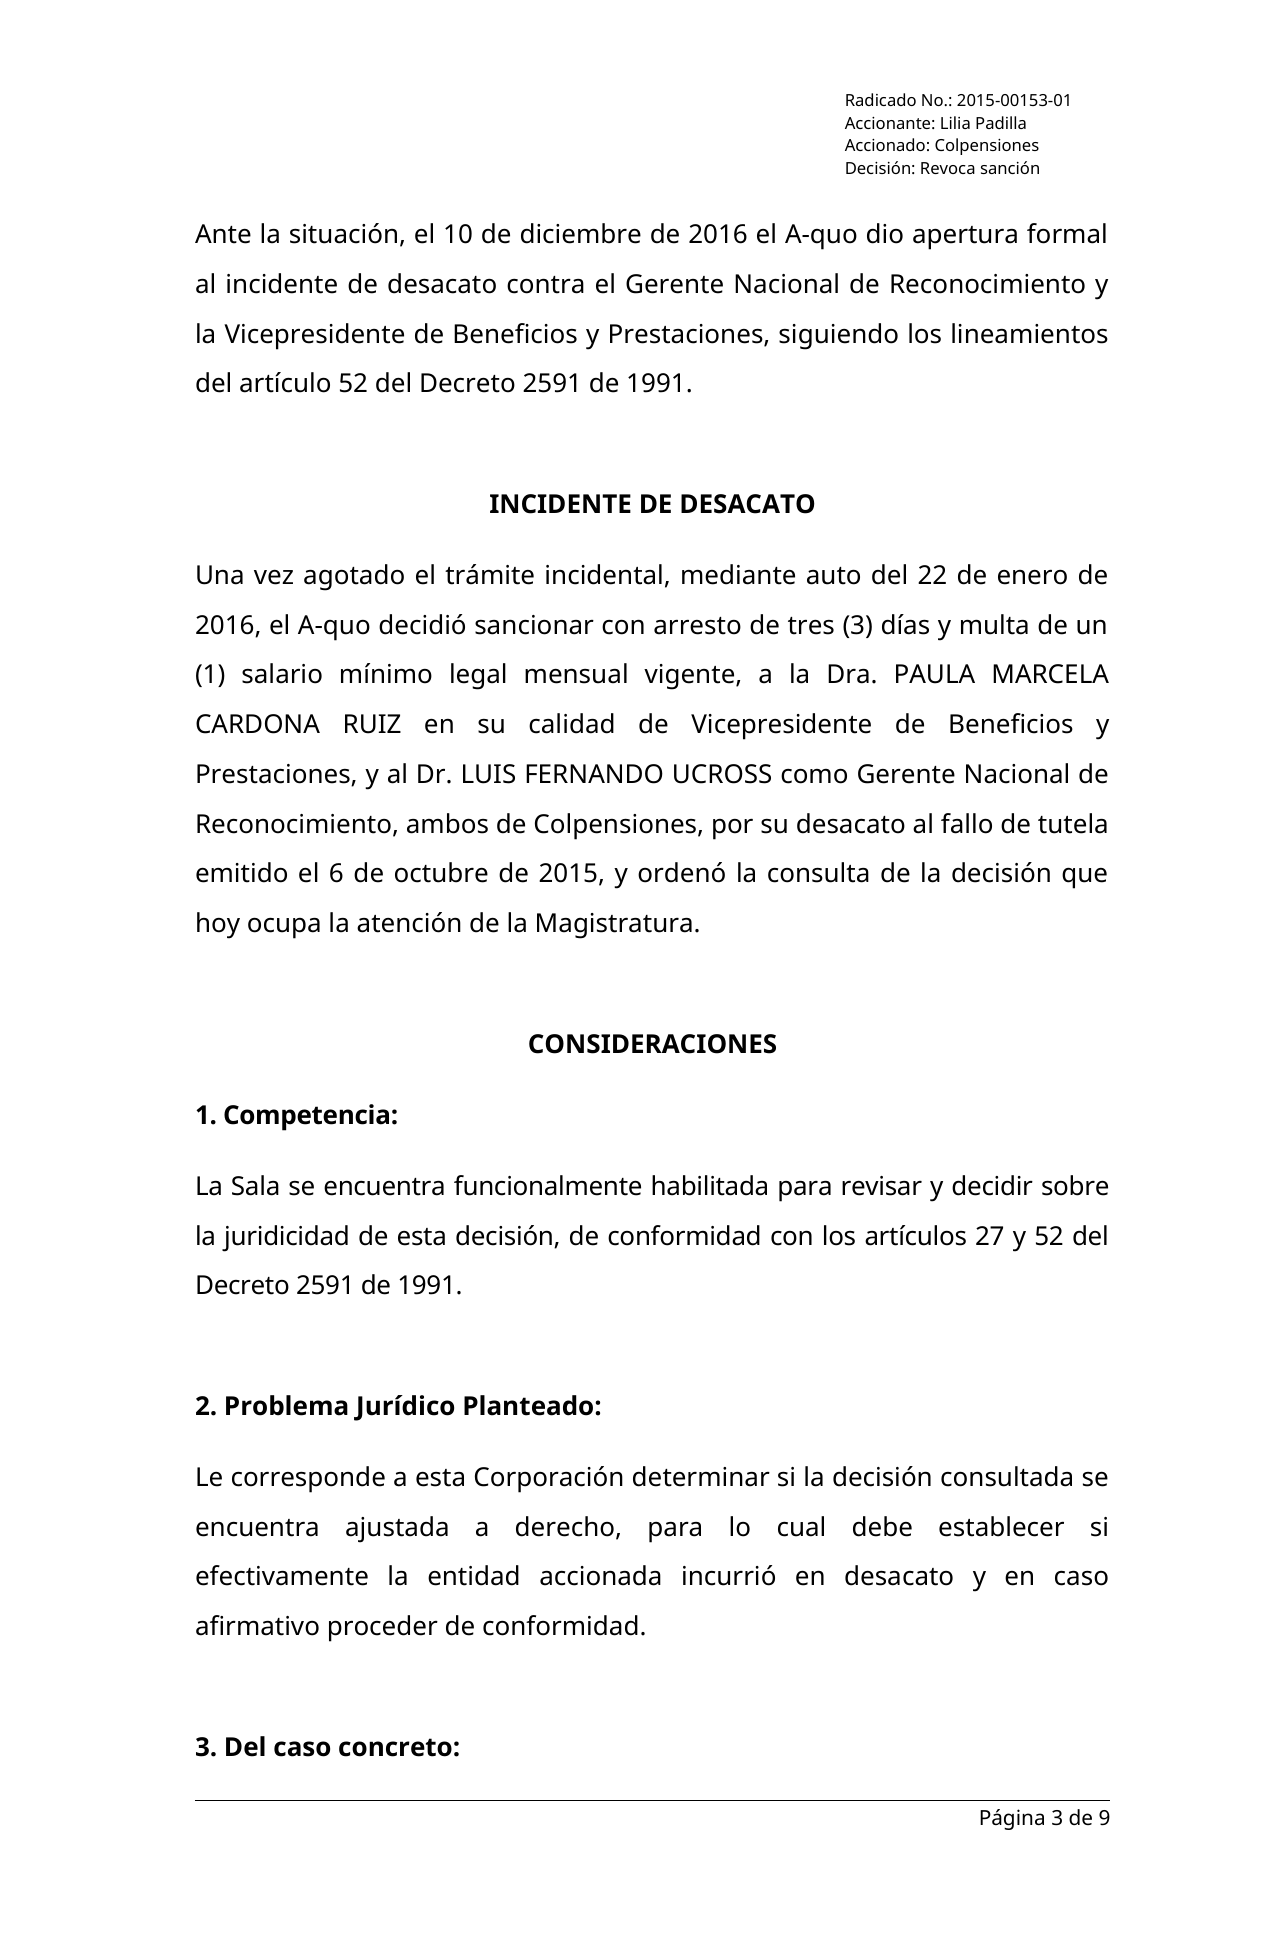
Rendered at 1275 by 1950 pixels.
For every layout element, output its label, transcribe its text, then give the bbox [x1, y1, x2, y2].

text INCIDENTE DE DESACATO [195, 486, 1110, 521]
text CONSIDERACIONES [195, 1025, 1110, 1061]
text Le corresponde a esta Corporación determinar si la decisión consultada se encuentra ajustada a derecho, para lo cual debe establecer si efectivamente la entidad accionada incurrió en desacato y en caso afirmativo proceder de conformidad. [195, 1458, 1110, 1643]
text 1. Competencia: [195, 1096, 1110, 1132]
text 2. Problema Jurídico Planteado: [195, 1387, 1110, 1423]
text Una vez agotado el trámite incidental, mediante auto del 22 de enero de 2016, el A-quo decidió sancionar con arresto de tres (3) días y multa de un (1) salario mínimo legal mensual vigente, a la Dra. PAULA MARCELA CARDONA RUIZ en su calidad de Vicepresidente de Beneficios y Prestaciones, y al Dr. LUIS FERNANDO UCROSS como Gerente Nacional de Reconocimiento, ambos de Colpensiones, por su desacato al fallo de tutela emitido el 6 de octubre de 2015, y ordenó la consulta de la decisión que hoy ocupa la atención de la Magistratura. [195, 557, 1110, 940]
text Ante la situación, el 10 de diciembre de 2016 el A-quo dio apertura formal al incidente de desacato contra el Gerente Nacional de Reconocimiento y la Vicepresidente de Beneficios y Prestaciones, siguiendo los lineamientos del artículo 52 del Decreto 2591 de 1991. [195, 216, 1110, 401]
text 3. Del caso concreto: [195, 1728, 1110, 1764]
text La Sala se encuentra funcionalmente habilitada para revisar y decidir sobre la juridicidad de esta decisión, de conformidad con los artículos 27 y 52 del Decreto 2591 de 1991. [195, 1167, 1110, 1302]
